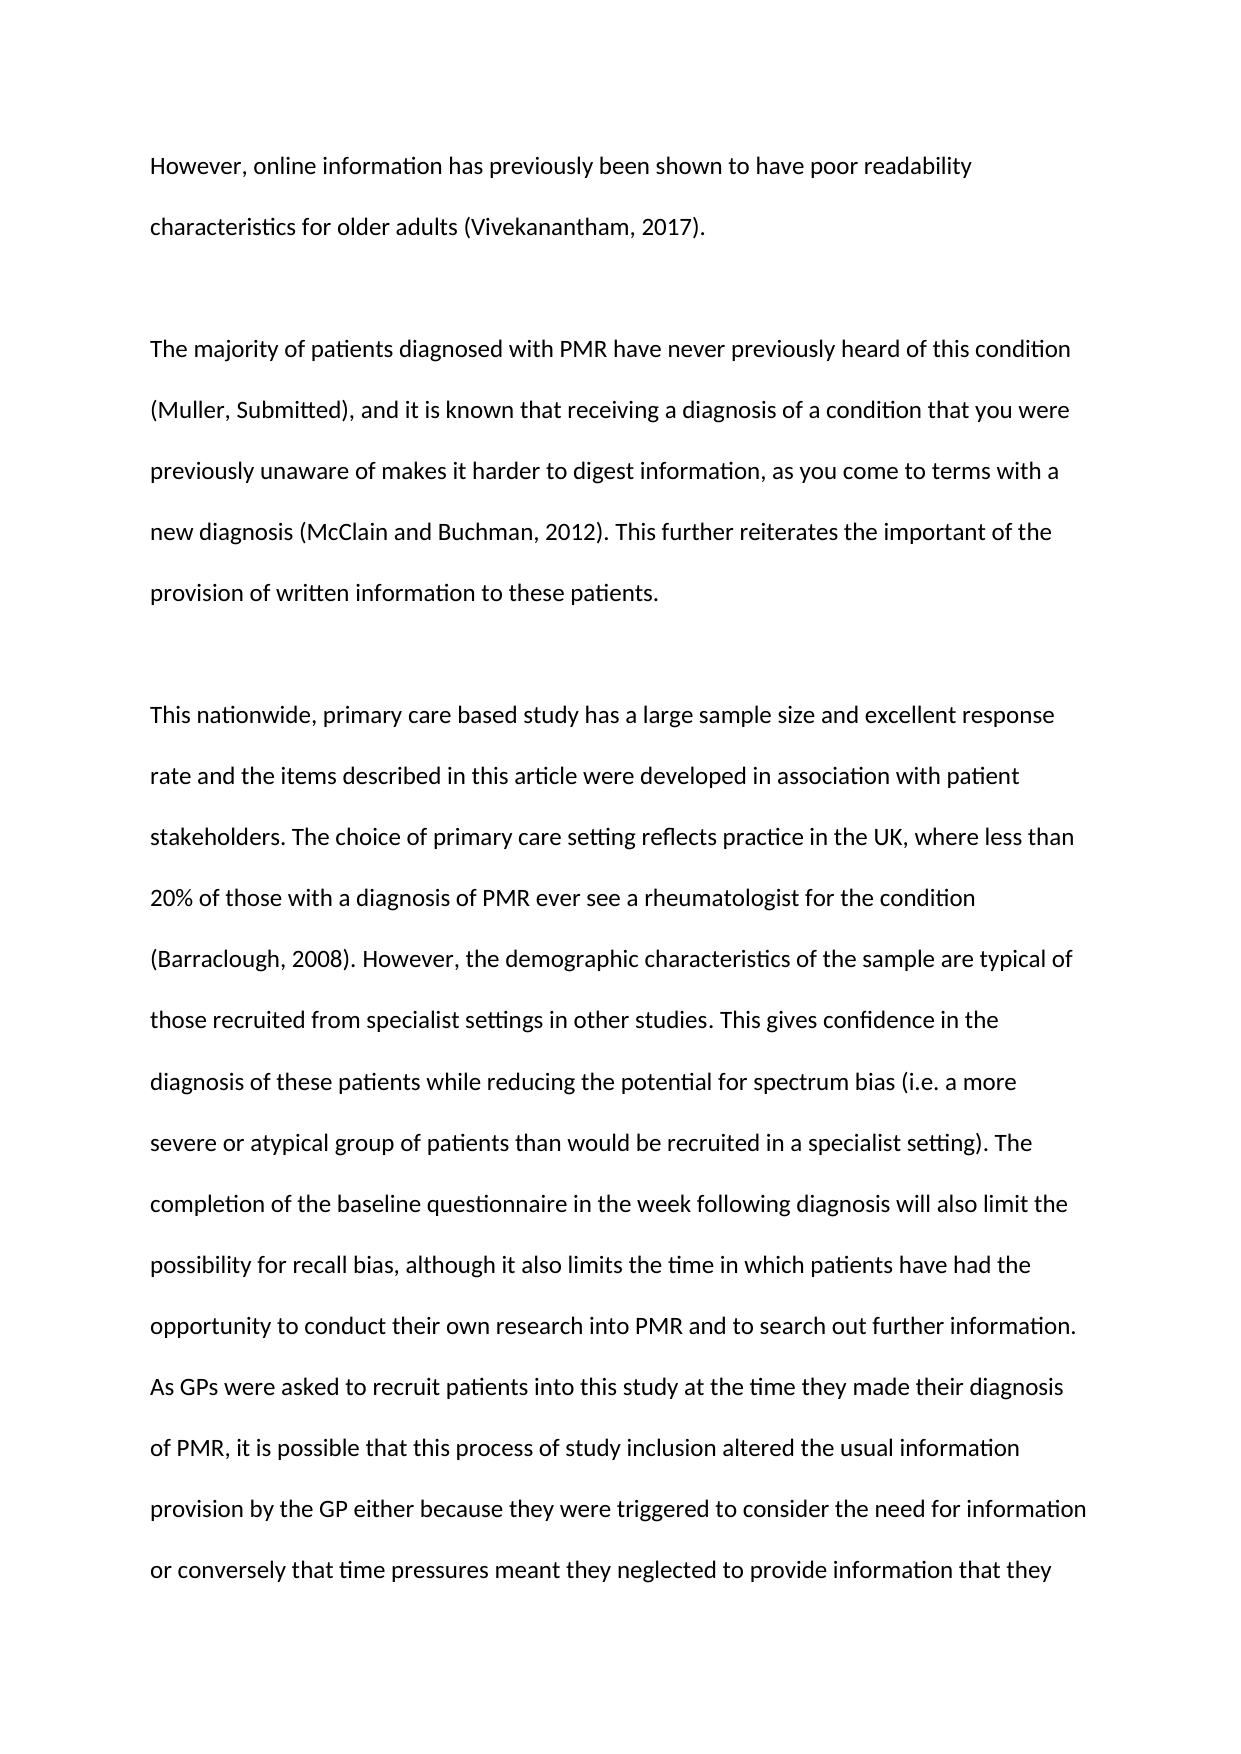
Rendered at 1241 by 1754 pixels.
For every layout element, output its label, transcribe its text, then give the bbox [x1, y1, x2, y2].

text The majority of patients diagnosed with PMR have never previously heard of this condition (Muller, Submitted), and it is known that receiving a diagnosis of a condition that you were previously unaware of makes it harder to digest information, as you come to terms with a new diagnosis (McClain and Buchman, 2012). This further reiterates the important of the provision of written information to these patients. [150, 333, 1090, 608]
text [150, 150, 1090, 242]
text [150, 699, 1090, 1584]
